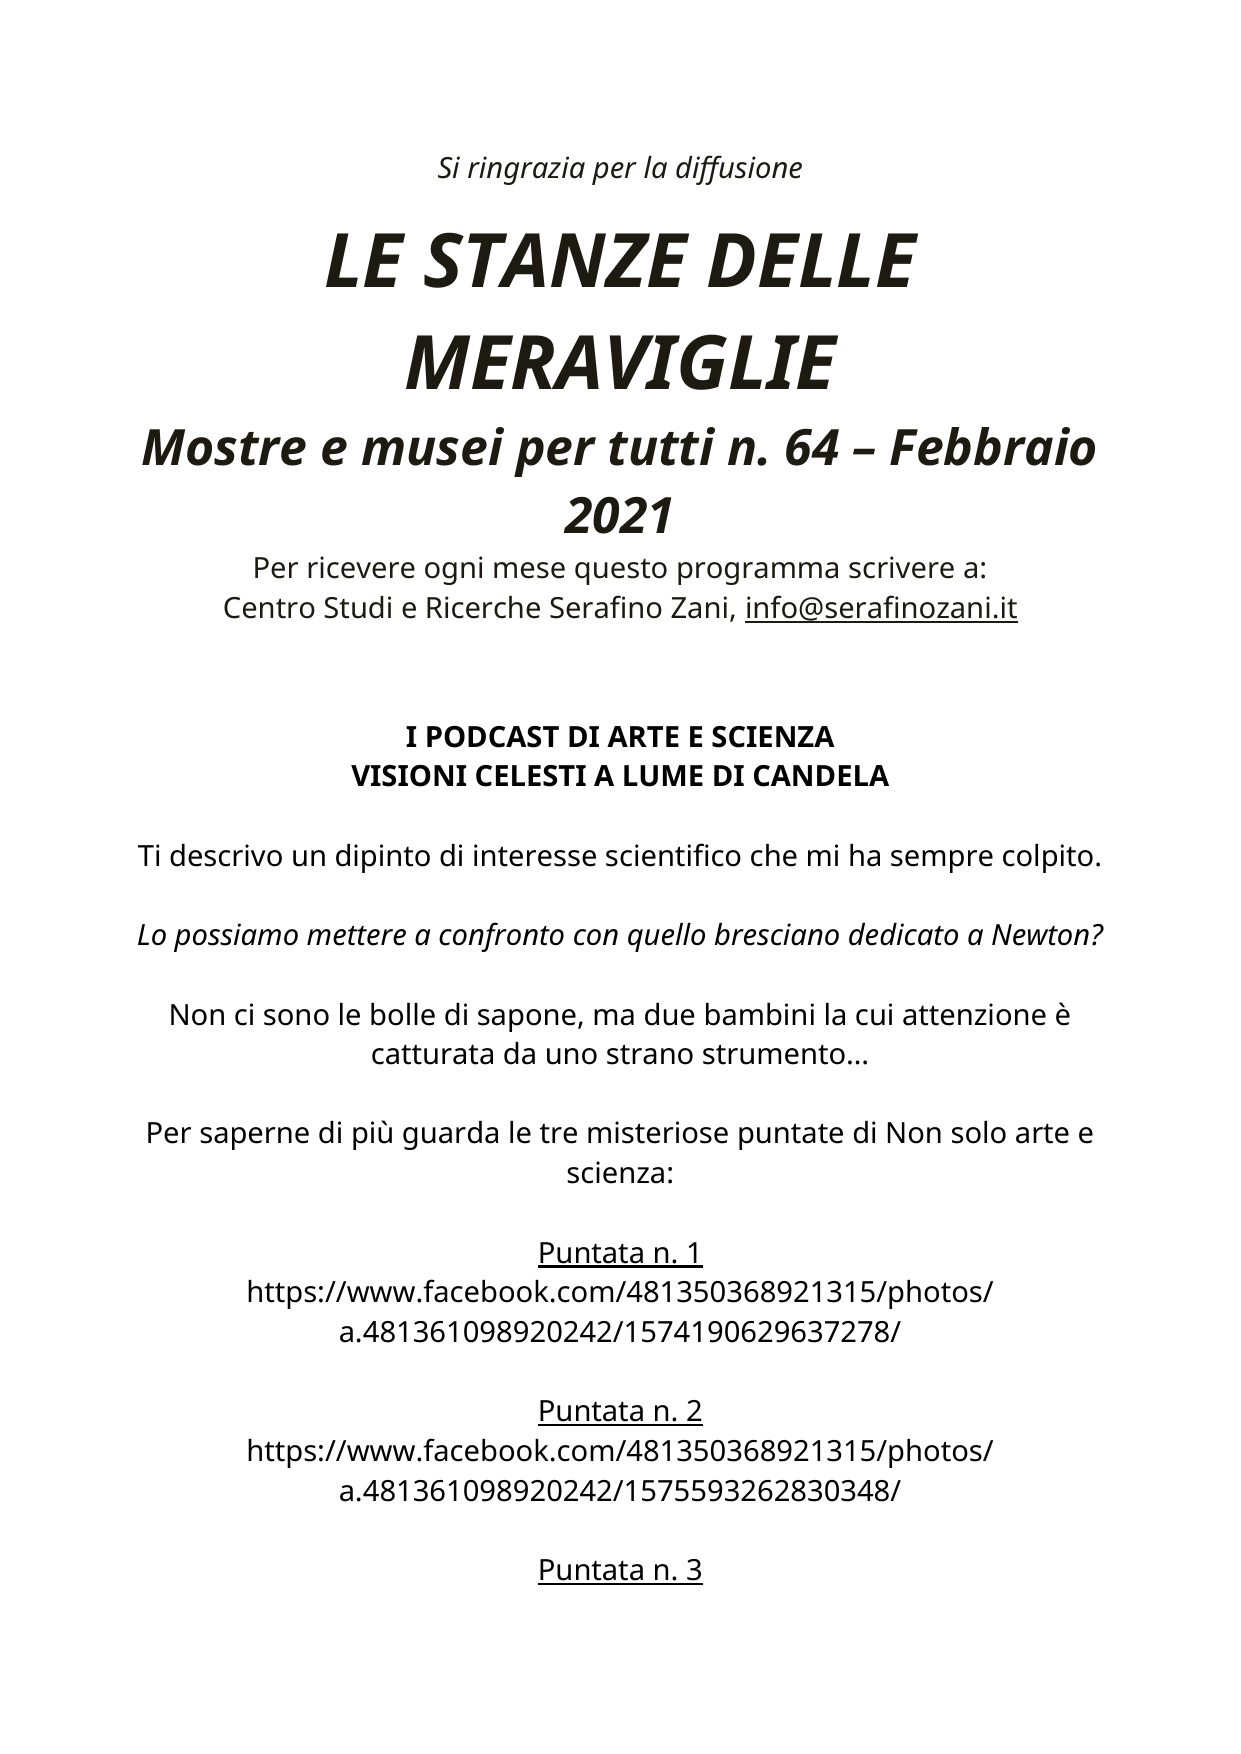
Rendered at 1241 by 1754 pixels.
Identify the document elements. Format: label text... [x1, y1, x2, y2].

text Si ringrazia per la diffusione [118, 148, 1122, 187]
text Ti descrivo un dipinto di interesse scientifico che mi ha sempre colpito. [118, 835, 1122, 875]
subtitle Per ricevere ogni mese questo programma scrivere a: [118, 548, 1122, 587]
text https://www.facebook.com/481350368921315/photos/a.481361098920242/1575593262830348/ [118, 1430, 1122, 1510]
text Puntata n. 2 [118, 1391, 1122, 1430]
text Non ci sono le bolle di sapone, ma due bambini la cui attenzione è catturata da uno strano strumento… [118, 994, 1122, 1073]
subtitle Centro Studi e Ricerche Serafino Zani, info@serafinozani.it [118, 587, 1122, 627]
text VISIONI CELESTI A LUME DI CANDELA [118, 756, 1122, 795]
subtitle LE STANZE DELLE MERAVIGLIE [118, 207, 1122, 411]
text Puntata n. 1 [118, 1232, 1122, 1272]
subtitle Mostre e musei per tutti n. 64 – Febbraio 2021 [118, 411, 1122, 548]
text https://www.facebook.com/481350368921315/photos/a.481361098920242/1574190629637278/ [118, 1272, 1122, 1351]
text Puntata n. 3 [118, 1549, 1122, 1589]
text Lo possiamo mettere a confronto con quello bresciano dedicato a Newton? [118, 914, 1122, 954]
text I PODCAST DI ARTE E SCIENZA [118, 716, 1122, 756]
text Per saperne di più guarda le tre misteriose puntate di Non solo arte e scienza: [118, 1113, 1122, 1192]
